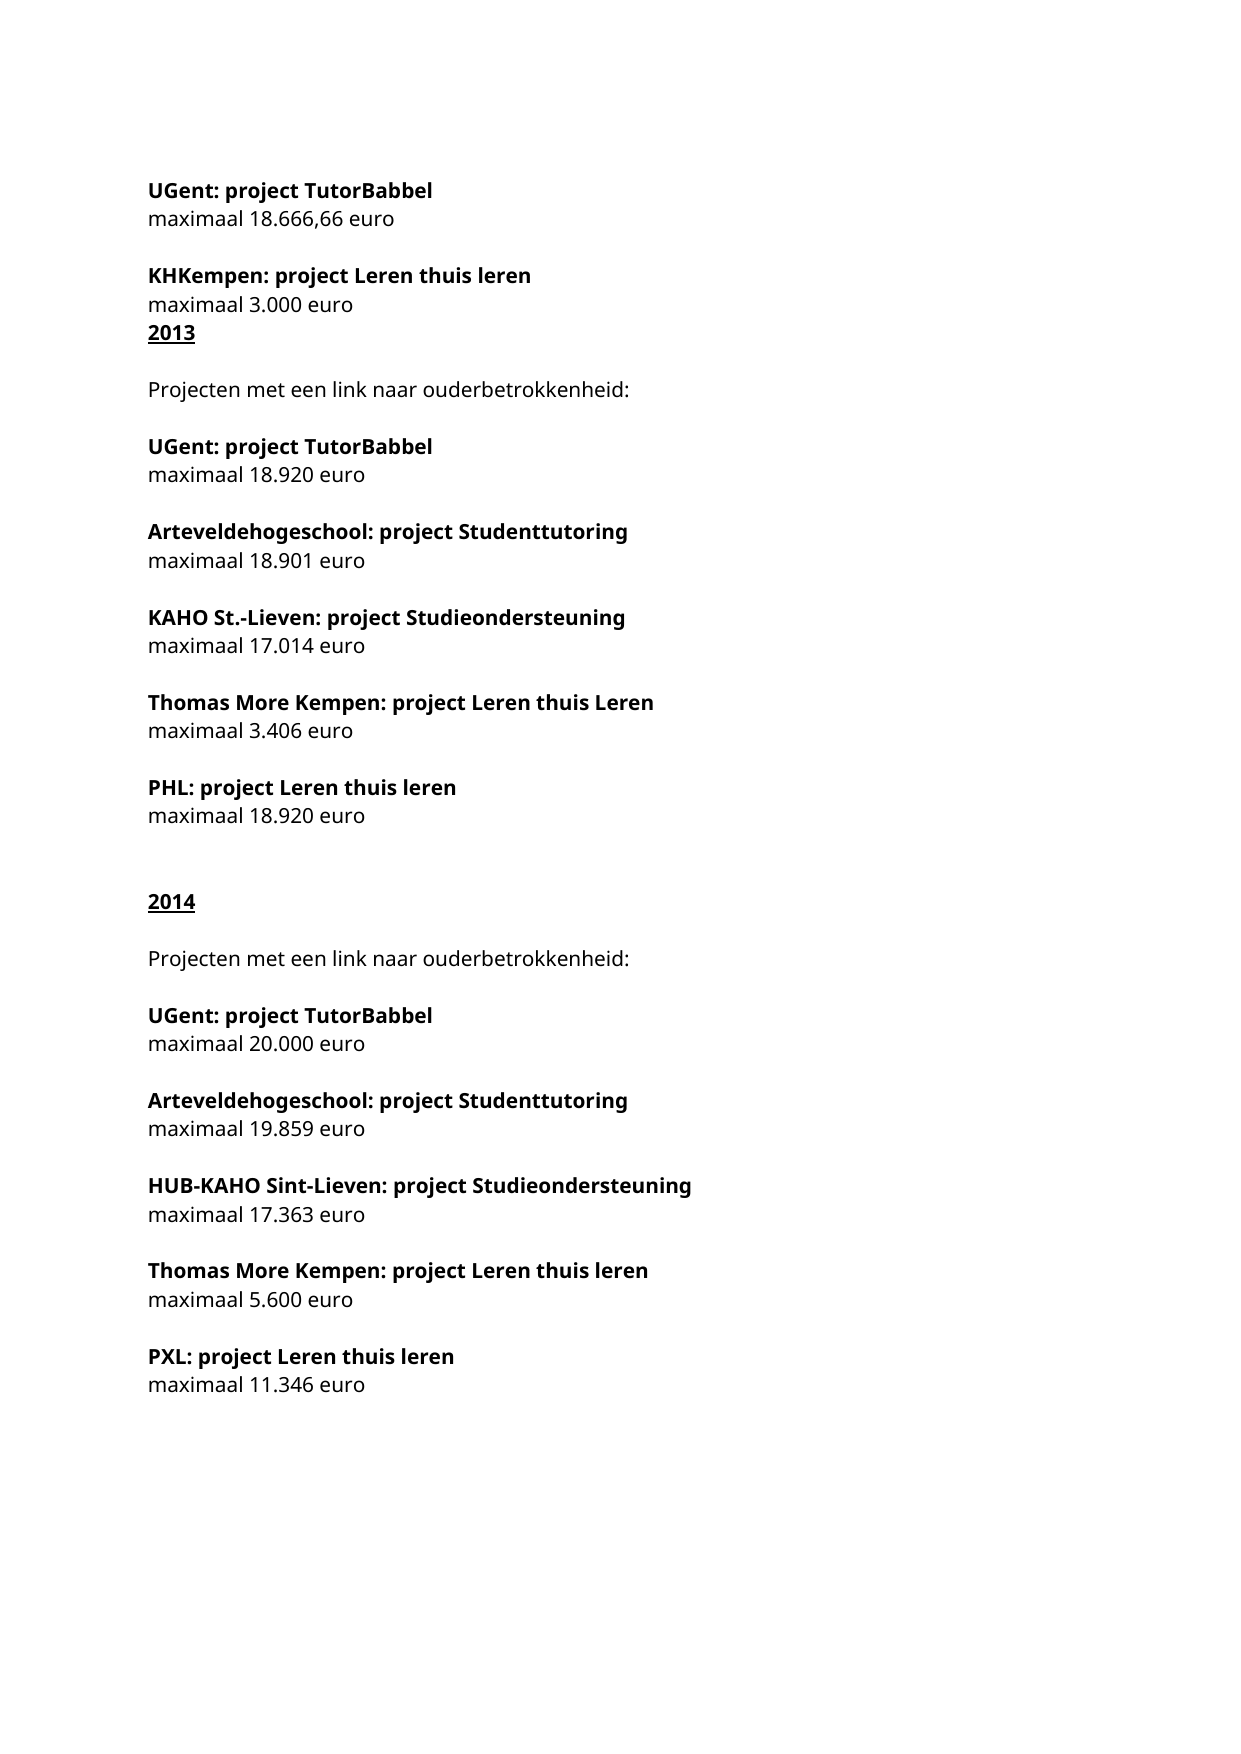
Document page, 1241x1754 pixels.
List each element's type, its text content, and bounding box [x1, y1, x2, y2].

text maximaal 3.406 euro [148, 716, 1093, 745]
text KAHO St.-Lieven: project Studieondersteuning [148, 603, 1093, 631]
text UGent: project TutorBabbel [148, 176, 1093, 204]
text Thomas More Kempen: project Leren thuis Leren [148, 688, 1093, 716]
text Thomas More Kempen: project Leren thuis leren [148, 1257, 1093, 1285]
text maximaal 17.363 euro [148, 1200, 1093, 1228]
text maximaal 11.346 euro [148, 1370, 1093, 1399]
text PHL: project Leren thuis leren [148, 773, 1093, 802]
text maximaal 18.920 euro [148, 460, 1093, 489]
text Projecten met een link naar ouderbetrokkenheid: [148, 944, 1093, 972]
text KHKempen: project Leren thuis leren [148, 261, 1093, 290]
text Projecten met een link naar ouderbetrokkenheid: [148, 375, 1093, 403]
text maximaal 20.000 euro [148, 1029, 1093, 1058]
text Arteveldehogeschool: project Studenttutoring [148, 1086, 1093, 1114]
text maximaal 18.920 euro [148, 802, 1093, 830]
text maximaal 18.901 euro [148, 546, 1093, 574]
text maximaal 5.600 euro [148, 1285, 1093, 1313]
text PXL: project Leren thuis leren [148, 1342, 1093, 1370]
text UGent: project TutorBabbel [148, 432, 1093, 460]
text 2014 [148, 887, 1093, 915]
text HUB-KAHO Sint-Lieven: project Studieondersteuning [148, 1171, 1093, 1200]
text Arteveldehogeschool: project Studenttutoring [148, 517, 1093, 546]
text maximaal 17.014 euro [148, 631, 1093, 659]
text UGent: project TutorBabbel [148, 1001, 1093, 1029]
text 2013 [148, 318, 1093, 347]
text maximaal 19.859 euro [148, 1114, 1093, 1143]
text maximaal 3.000 euro [148, 290, 1093, 318]
text maximaal 18.666,66 euro [148, 204, 1093, 233]
